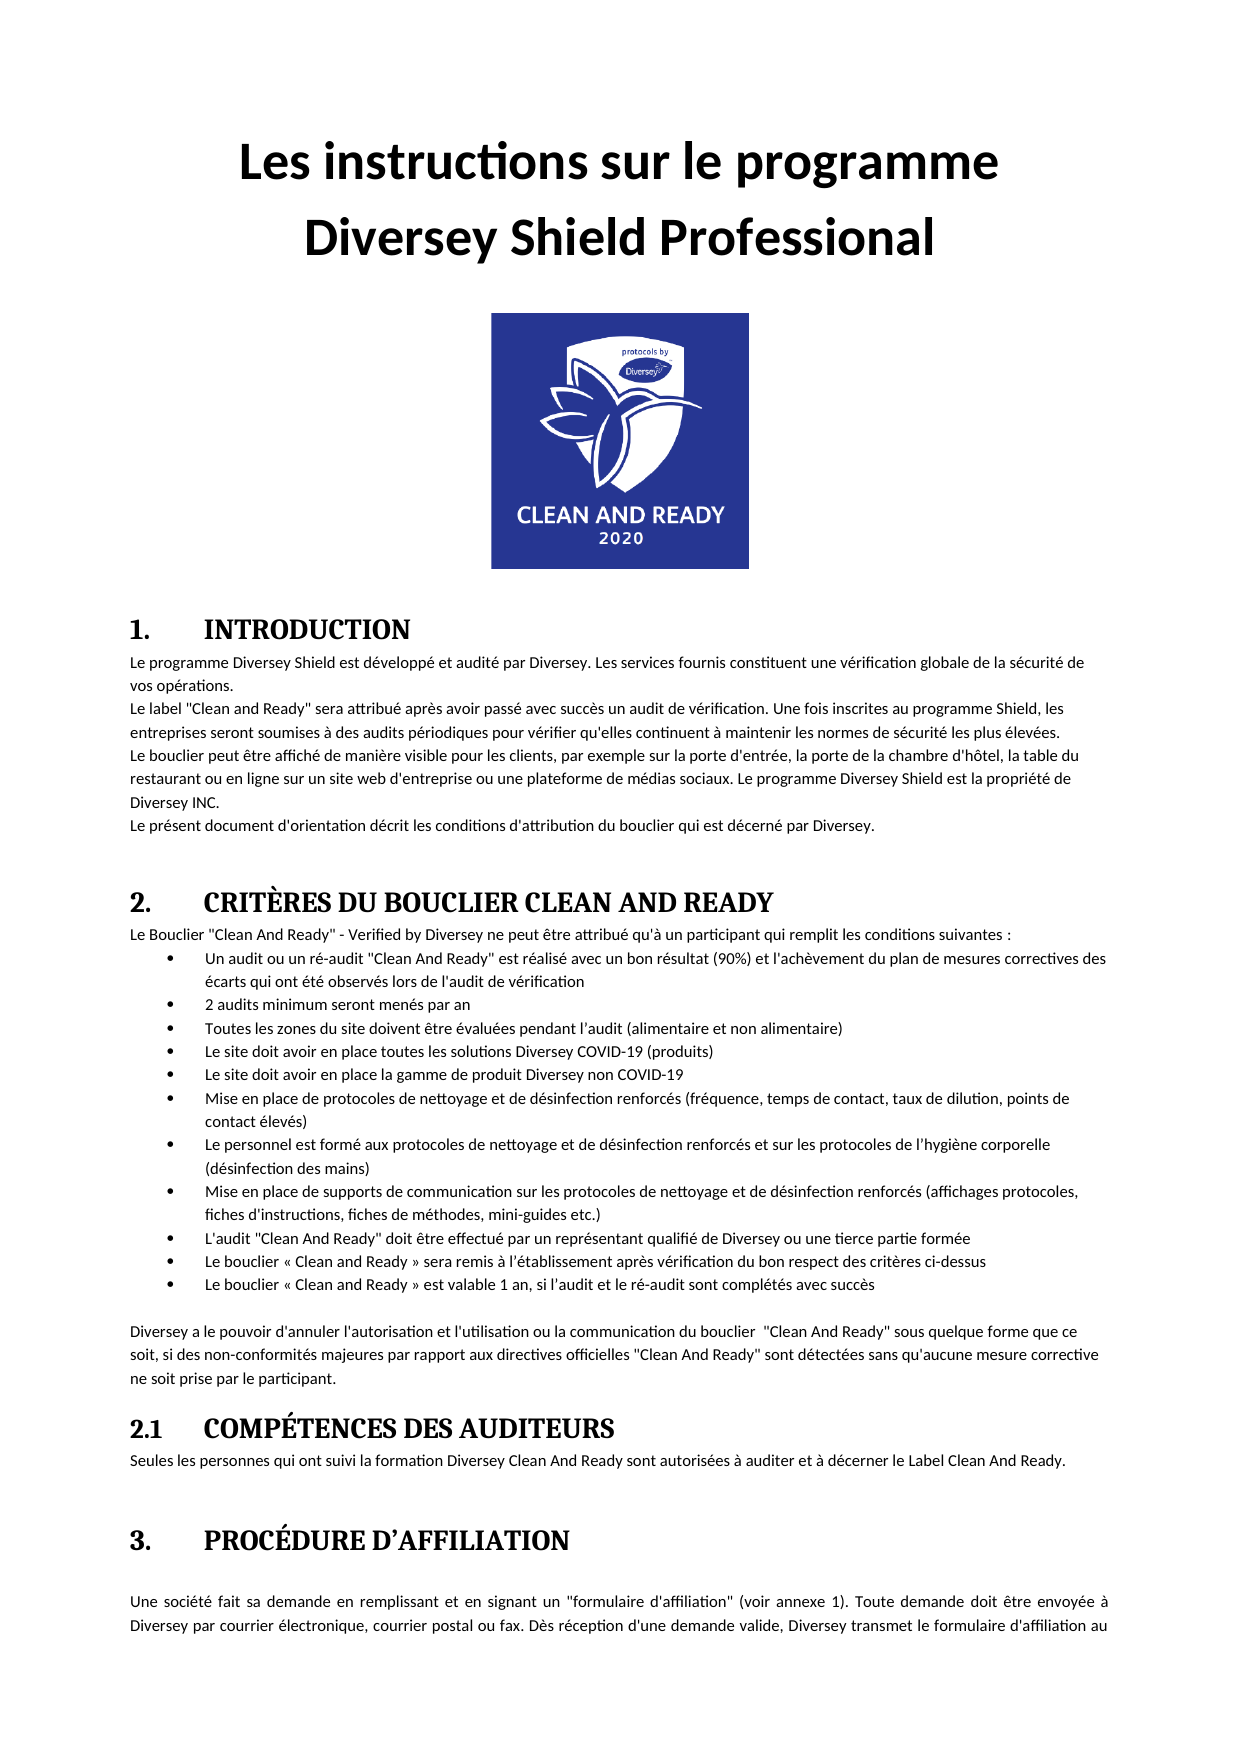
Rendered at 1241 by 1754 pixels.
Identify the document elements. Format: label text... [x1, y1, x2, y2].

text Le programme Diversey Shield est développé et audité par Diversey. Les services fournis constituent une vérification globale de la sécurité de vos opérations. [130, 652, 1110, 696]
subtitle 1. INTRODUCTION [130, 613, 1110, 647]
text Les instructions sur le programme [130, 127, 1110, 193]
subtitle 2. CRITèRES DU BOUCLIER CLEAN AND READY [130, 862, 1110, 920]
text Le Bouclier "Clean And Ready" - Verified by Diversey ne peut être attribué qu'à un participant qui remplit les conditions suivantes : [130, 925, 1110, 945]
list Mise en place de protocoles de nettoyage et de désinfection renforcés (fréquence, temps de contact, taux de dilution, points de contact élevés) [167, 1088, 1110, 1132]
list Le personnel est formé aux protocoles de nettoyage et de désinfection renforcés et sur les protocoles de l’hygiène corporelle (désinfection des mains) [167, 1135, 1110, 1178]
subtitle 3. Procédure d’affiliation [130, 1524, 1110, 1558]
text Diversey Shield Professional [130, 203, 1110, 269]
list L'audit "Clean And Ready" doit être effectué par un représentant qualifié de Diversey ou une tierce partie formée [167, 1228, 1110, 1248]
list Mise en place de supports de communication sur les protocoles de nettoyage et de désinfection renforcés (affichages protocoles, fiches d'instructions, fiches de méthodes, mini-guides etc.) [167, 1181, 1110, 1225]
list Le bouclier « Clean and Ready » est valable 1 an, si l’audit et le ré-audit sont complétés avec succès [167, 1275, 1110, 1295]
text Diversey a le pouvoir d'annuler l'autorisation et l'utilisation ou la communication du bouclier "Clean And Ready" sous quelque forme que ce soit, si des non-conformités majeures par rapport aux directives officielles "Clean And Ready" sont détectées sans qu'aucune mesure corrective ne soit prise par le participant. [130, 1321, 1110, 1388]
text Seules les personnes qui ont suivi la formation Diversey Clean And Ready sont autorisées à auditer et à décerner le Label Clean And Ready. [130, 1451, 1110, 1471]
list Le site doit avoir en place toutes les solutions Diversey COVID-19 (produits) [167, 1041, 1110, 1062]
list Toutes les zones du site doivent être évaluées pendant l’audit (alimentaire et non alimentaire) [167, 1018, 1110, 1038]
list Le site doit avoir en place la gamme de produit Diversey non COVID-19 [167, 1065, 1110, 1085]
text Le présent document d'orientation décrit les conditions d'attribution du bouclier qui est décerné par Diversey. [130, 815, 1110, 836]
list Un audit ou un ré-audit "Clean And Ready" est réalisé avec un bon résultat (90%) et l'achèvement du plan de mesures correctives des écarts qui ont été observés lors de l'audit de vérification [167, 948, 1110, 992]
subtitle 2.1 Compétences des auditeurs [130, 1412, 1110, 1446]
text Le label "Clean and Ready" sera attribué après avoir passé avec succès un audit de vérification. Une fois inscrites au programme Shield, les entreprises seront soumises à des audits périodiques pour vérifier qu'elles continuent à maintenir les normes de sécurité les plus élevées. [130, 699, 1110, 742]
picture [491, 313, 749, 569]
list 2 audits minimum seront menés par an [167, 995, 1110, 1015]
text Le bouclier peut être affiché de manière visible pour les clients, par exemple sur la porte d'entrée, la porte de la chambre d'hôtel, la table du restaurant ou en ligne sur un site web d'entreprise ou une plateforme de médias sociaux. Le programme Diversey Shield est la propriété de Diversey INC. [130, 745, 1110, 812]
list Le bouclier « Clean and Ready » sera remis à l’établissement après vérification du bon respect des critères ci-dessus [167, 1251, 1110, 1272]
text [130, 1592, 1110, 1635]
